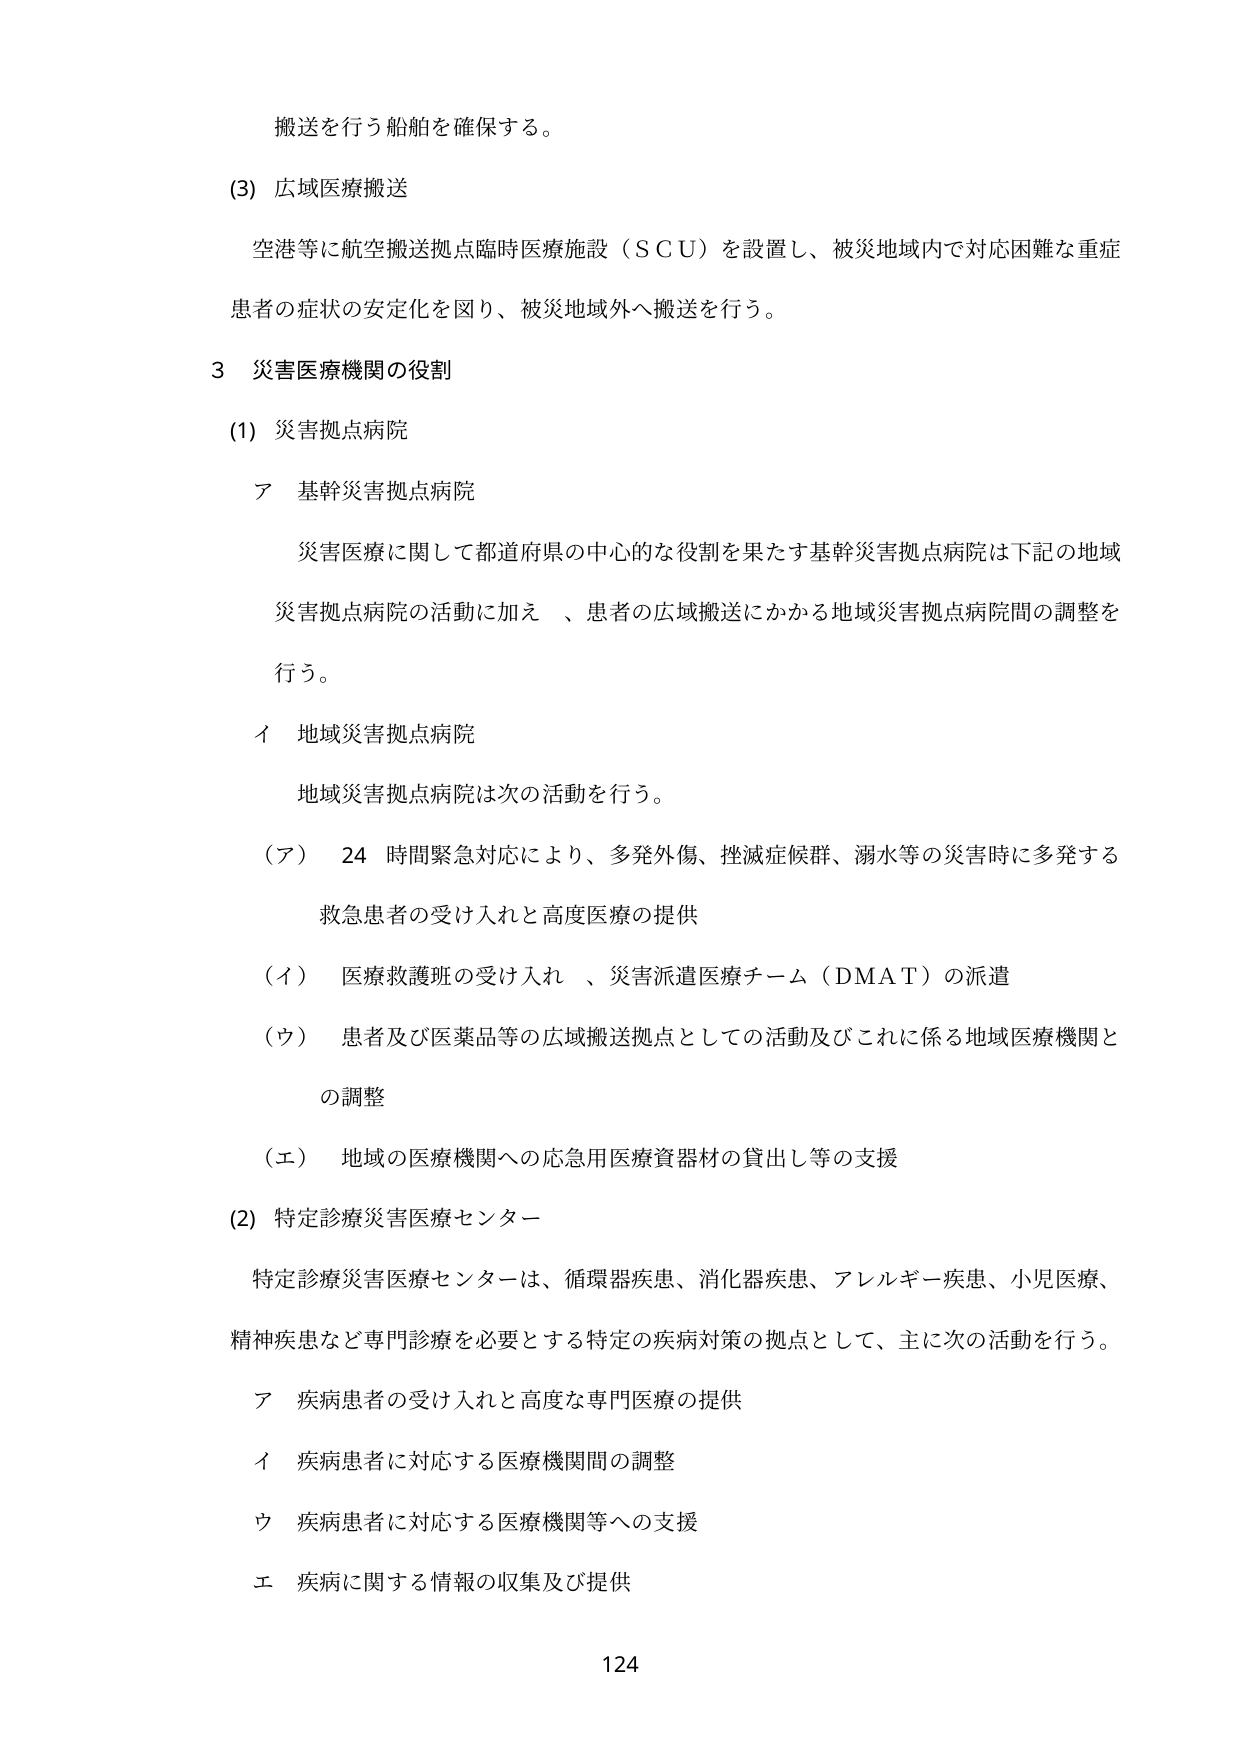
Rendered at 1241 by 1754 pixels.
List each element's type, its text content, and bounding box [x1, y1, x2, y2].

text 地域災害拠点病院は次の活動を行う。 [118, 763, 1122, 823]
text 災害医療に関して都道府県の中心的な役割を果たす基幹災害拠点病院は下記の地域災害拠点病院の活動に加え、患者の広域搬送にかかる地域災害拠点病院間の調整を行う。 [263, 520, 1122, 702]
text ア 疾病患者の受け入れと高度な専門医療の提供 [118, 1369, 1122, 1430]
text イ 疾病患者に対応する医療機関間の調整 [118, 1430, 1122, 1490]
text エ 疾病に関する情報の収集及び提供 [118, 1551, 1122, 1612]
text 特定診療災害医療センターは、循環器疾患、消化器疾患、アレルギー疾患、小児医療、精神疾患など専門診療を必要とする特定の疾病対策の拠点として、主に次の活動を行う。 [222, 1248, 1122, 1369]
text （イ） 医療救護班の受け入れ、災害派遣医療チーム（ＤＭＡＴ）の派遣 [230, 945, 1122, 1005]
text （エ） 地域の医療機関への応急用医療資器材の貸出し等の支援 [230, 1127, 1122, 1187]
text 空港等に航空搬送拠点臨時医療施設（ＳＣＵ）を設置し、被災地域内で対応困難な重症患者の症状の安定化を図り、被災地域外へ搬送を行う。 [219, 217, 1122, 338]
text （ウ） 患者及び医薬品等の広域搬送拠点としての活動及びこれに係る地域医療機関との調整 [230, 1005, 1122, 1127]
text ３ 災害医療機関の役割 [118, 338, 1122, 399]
text ウ 疾病患者に対応する医療機関等への支援 [118, 1490, 1122, 1551]
text (2)特定診療災害医療センター [118, 1187, 1122, 1248]
text (3)広域医療搬送 [118, 157, 1122, 217]
text （ア） 24時間緊急対応により、多発外傷、挫滅症候群、溺水等の災害時に多発する救急患者の受け入れと高度医療の提供 [230, 823, 1122, 945]
text イ 地域災害拠点病院 [118, 702, 1122, 763]
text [263, 96, 1122, 157]
text (1)災害拠点病院 [118, 399, 1122, 460]
text ア 基幹災害拠点病院 [118, 460, 1122, 520]
